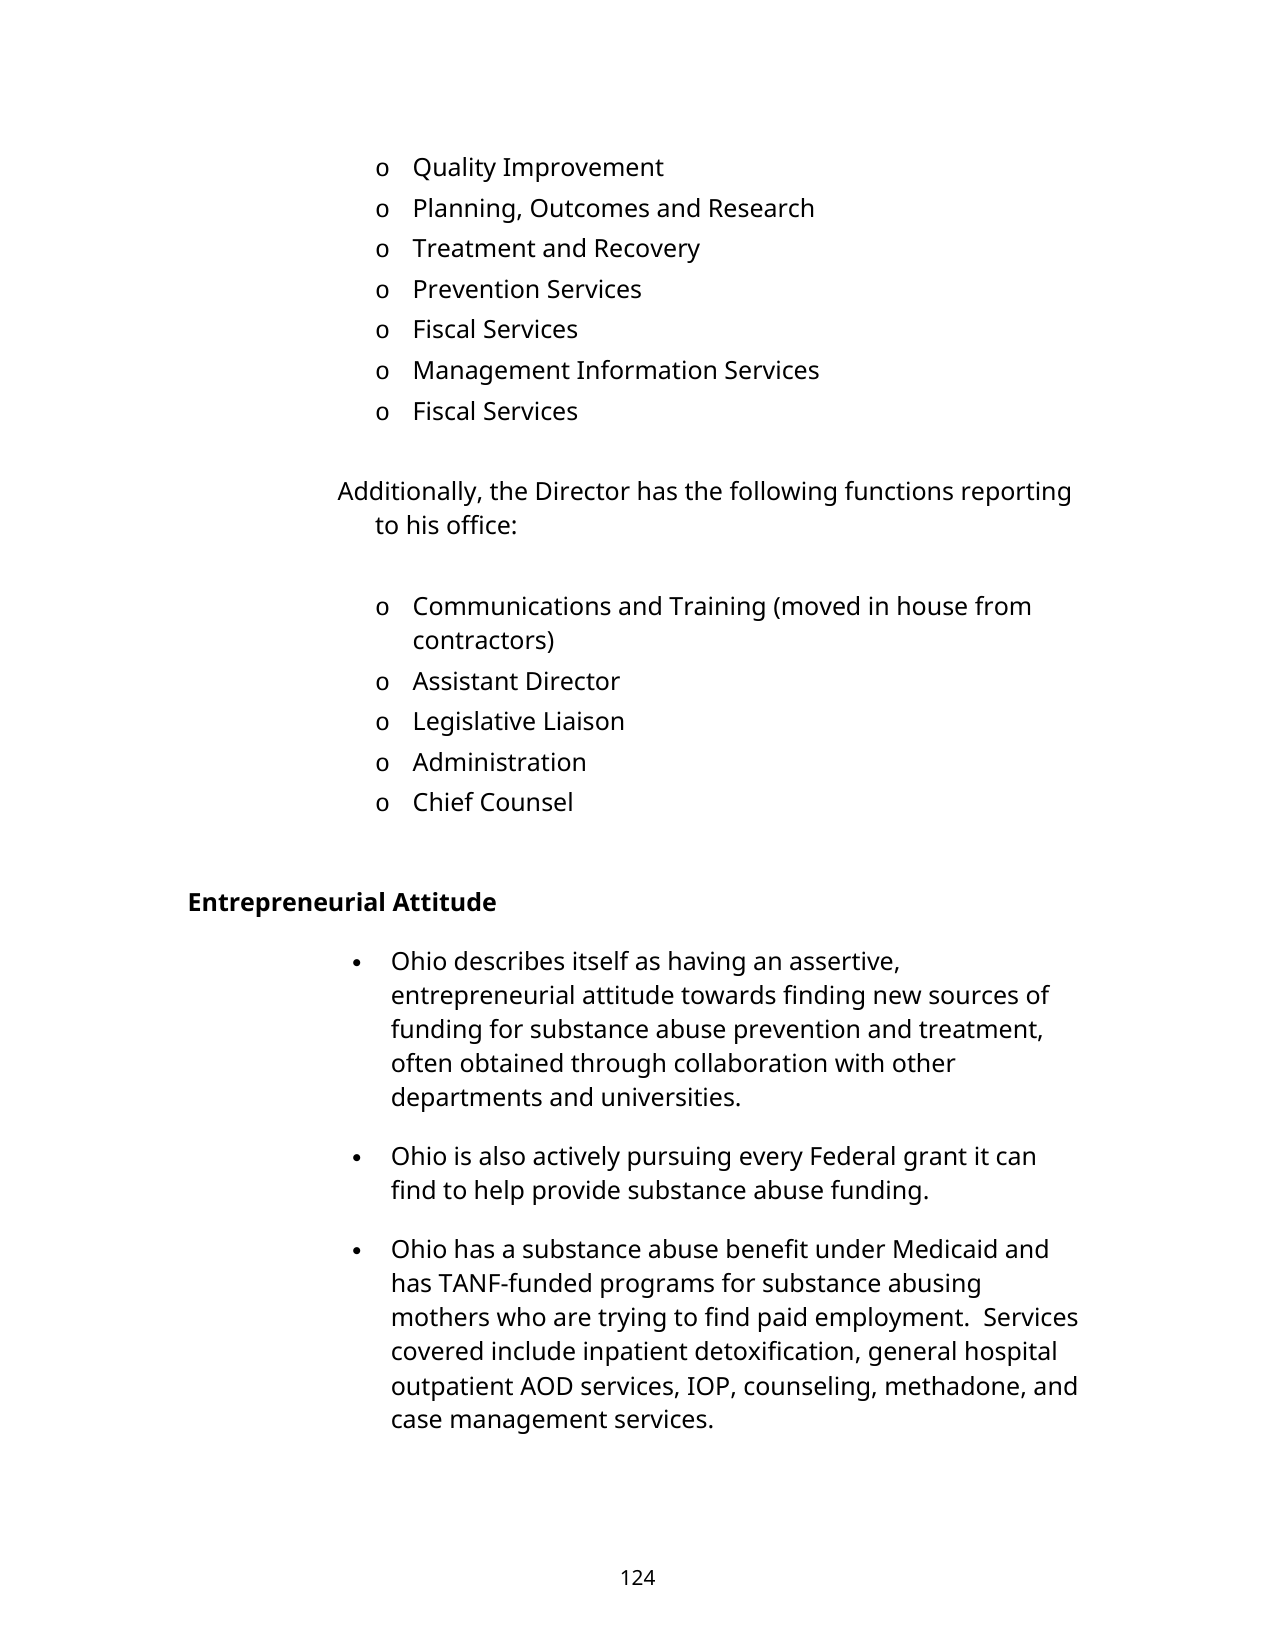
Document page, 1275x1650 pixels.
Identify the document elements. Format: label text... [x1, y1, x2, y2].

list Management Information Services [375, 353, 1087, 387]
list Administration [375, 744, 1087, 778]
text Entrepreneurial Attitude [187, 884, 1087, 918]
list Chief Counsel [375, 785, 1087, 819]
list Planning, Outcomes and Research [375, 191, 1087, 225]
list Communications and Training (moved in house from contractors) [375, 589, 1087, 657]
list Legislative Liaison [375, 704, 1087, 738]
list Fiscal Services [375, 393, 1087, 427]
text Additionally, the Director has the following functions reporting to his office: [337, 474, 1087, 542]
list Treatment and Recovery [375, 231, 1087, 265]
list Fiscal Services [375, 312, 1087, 346]
list Assistant Director [375, 663, 1087, 697]
list Quality Improvement [375, 150, 1087, 184]
list Ohio is also actively pursuing every Federal grant it can find to help provide substance abuse funding. [353, 1139, 1087, 1207]
list Prevention Services [375, 272, 1087, 306]
list Ohio describes itself as having an assertive, entrepreneurial attitude towards finding new sources of funding for substance abuse prevention and treatment, often obtained through collaboration with other departments and universities. [353, 943, 1087, 1114]
list Ohio has a substance abuse benefit under Medicaid and has TANF-funded programs for substance abusing mothers who are trying to find paid employment. Services covered include inpatient detoxification, general hospital outpatient AOD services, IOP, counseling, methadone, and case management services. [353, 1232, 1087, 1436]
